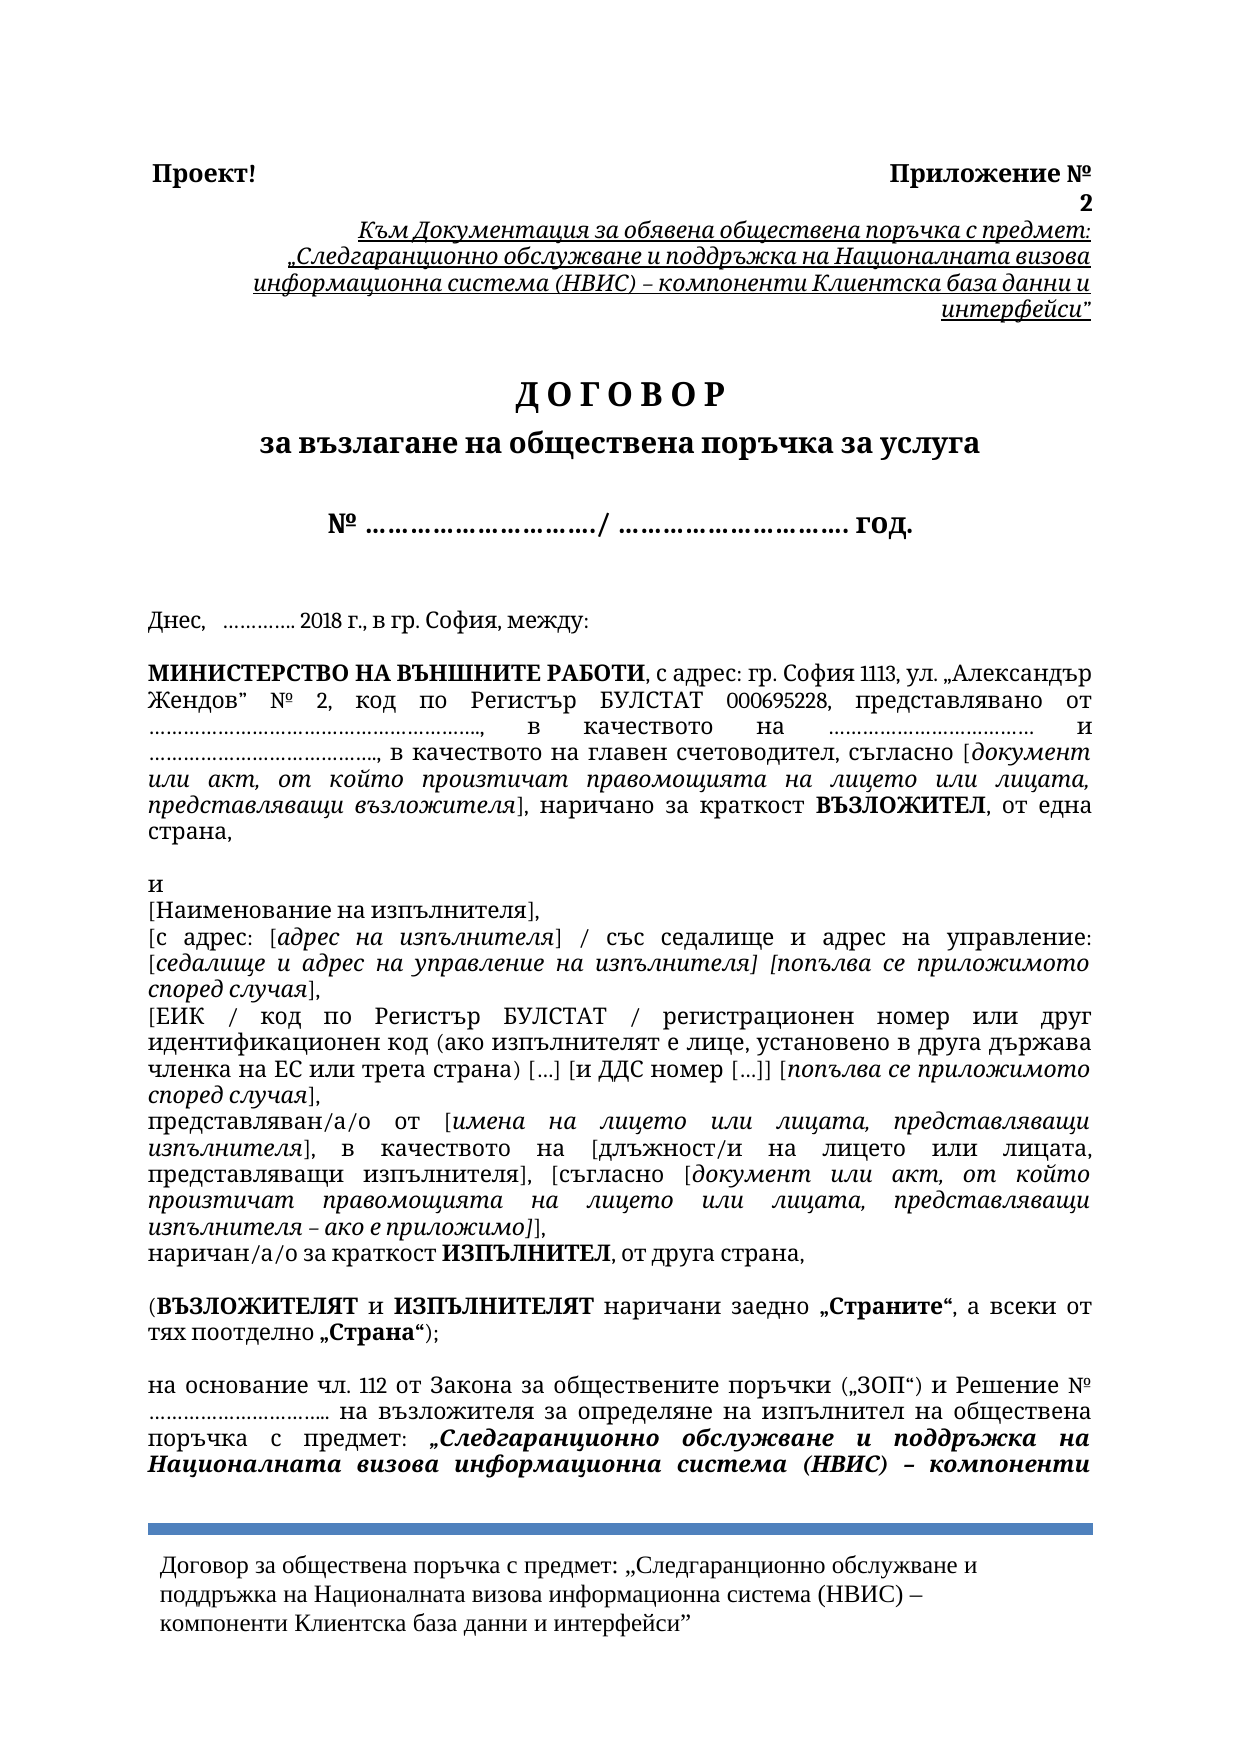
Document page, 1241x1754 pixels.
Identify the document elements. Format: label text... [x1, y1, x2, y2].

text [с адрес: [адрес на изпълнителя] / със седалище и адрес на управление: [седалище и адрес на управление на изпълнителя] [попълва се приложимото според случая], [148, 924, 1093, 1004]
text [148, 1373, 1093, 1478]
text за възлагане на обществена поръчка за услуга [148, 428, 1093, 461]
text [ЕИК / код по Регистър БУЛСТАТ / регистрационен номер или друг идентификационен код (ако изпълнителят е лице, установено в друга държава членка на ЕС или трета страна) […] [и ДДС номер […]] [попълва се приложимото според случая], [148, 1004, 1093, 1109]
text „Следгаранционно обслужване и поддръжка на Националната визова информационна система (НВИС) – компоненти Клиентска база данни и интерфейси” [148, 244, 1093, 323]
text Проект! Приложение № 2 [148, 160, 1093, 218]
text № …………………………./ …………………………. год. [148, 507, 1093, 541]
text наричан/а/о за краткост ИЗПЪЛНИТЕЛ, от друга страна, [148, 1241, 1093, 1267]
text Днес, …………. 2018 г., в гр. София, между: [148, 608, 1093, 635]
text [Наименование на изпълнителя], [148, 898, 1093, 924]
text Към Документация за обявена обществена поръчка с предмет: [148, 218, 1093, 244]
text Д О Г О В О Р [148, 377, 1093, 415]
text и [148, 872, 1093, 898]
text представляван/а/о от [имена на лицето или лицата, представляващи изпълнителя], в качеството на [длъжност/и на лицето или лицата, представляващи изпълнителя], [съгласно [документ или акт, от който произтичат правомощията на лицето или лицата, представляващи изпълнителя – ако е приложимо]], [148, 1109, 1093, 1241]
text (ВЪЗЛОЖИТЕЛЯТ и ИЗПЪЛНИТЕЛЯТ наричани заедно „Страните“, а всеки от тях поотделно „Страна“); [148, 1293, 1093, 1346]
text МИНИСТЕРСТВО НА ВЪНШНИТЕ РАБОТИ, с адрес: гр. София 1113, ул. „Александър Жендов” № 2, код по Регистър БУЛСТАТ 000695228, представлявано от …………………………………………………., в качеството на ……………………………… и …………………………………., в качеството на главен счетоводител, съгласно [документ или акт, от който произтичат правомощията на лицето или лицата, представляващи възложителя], наричано за краткост ВЪЗЛОЖИТЕЛ, от една страна, [148, 661, 1093, 846]
